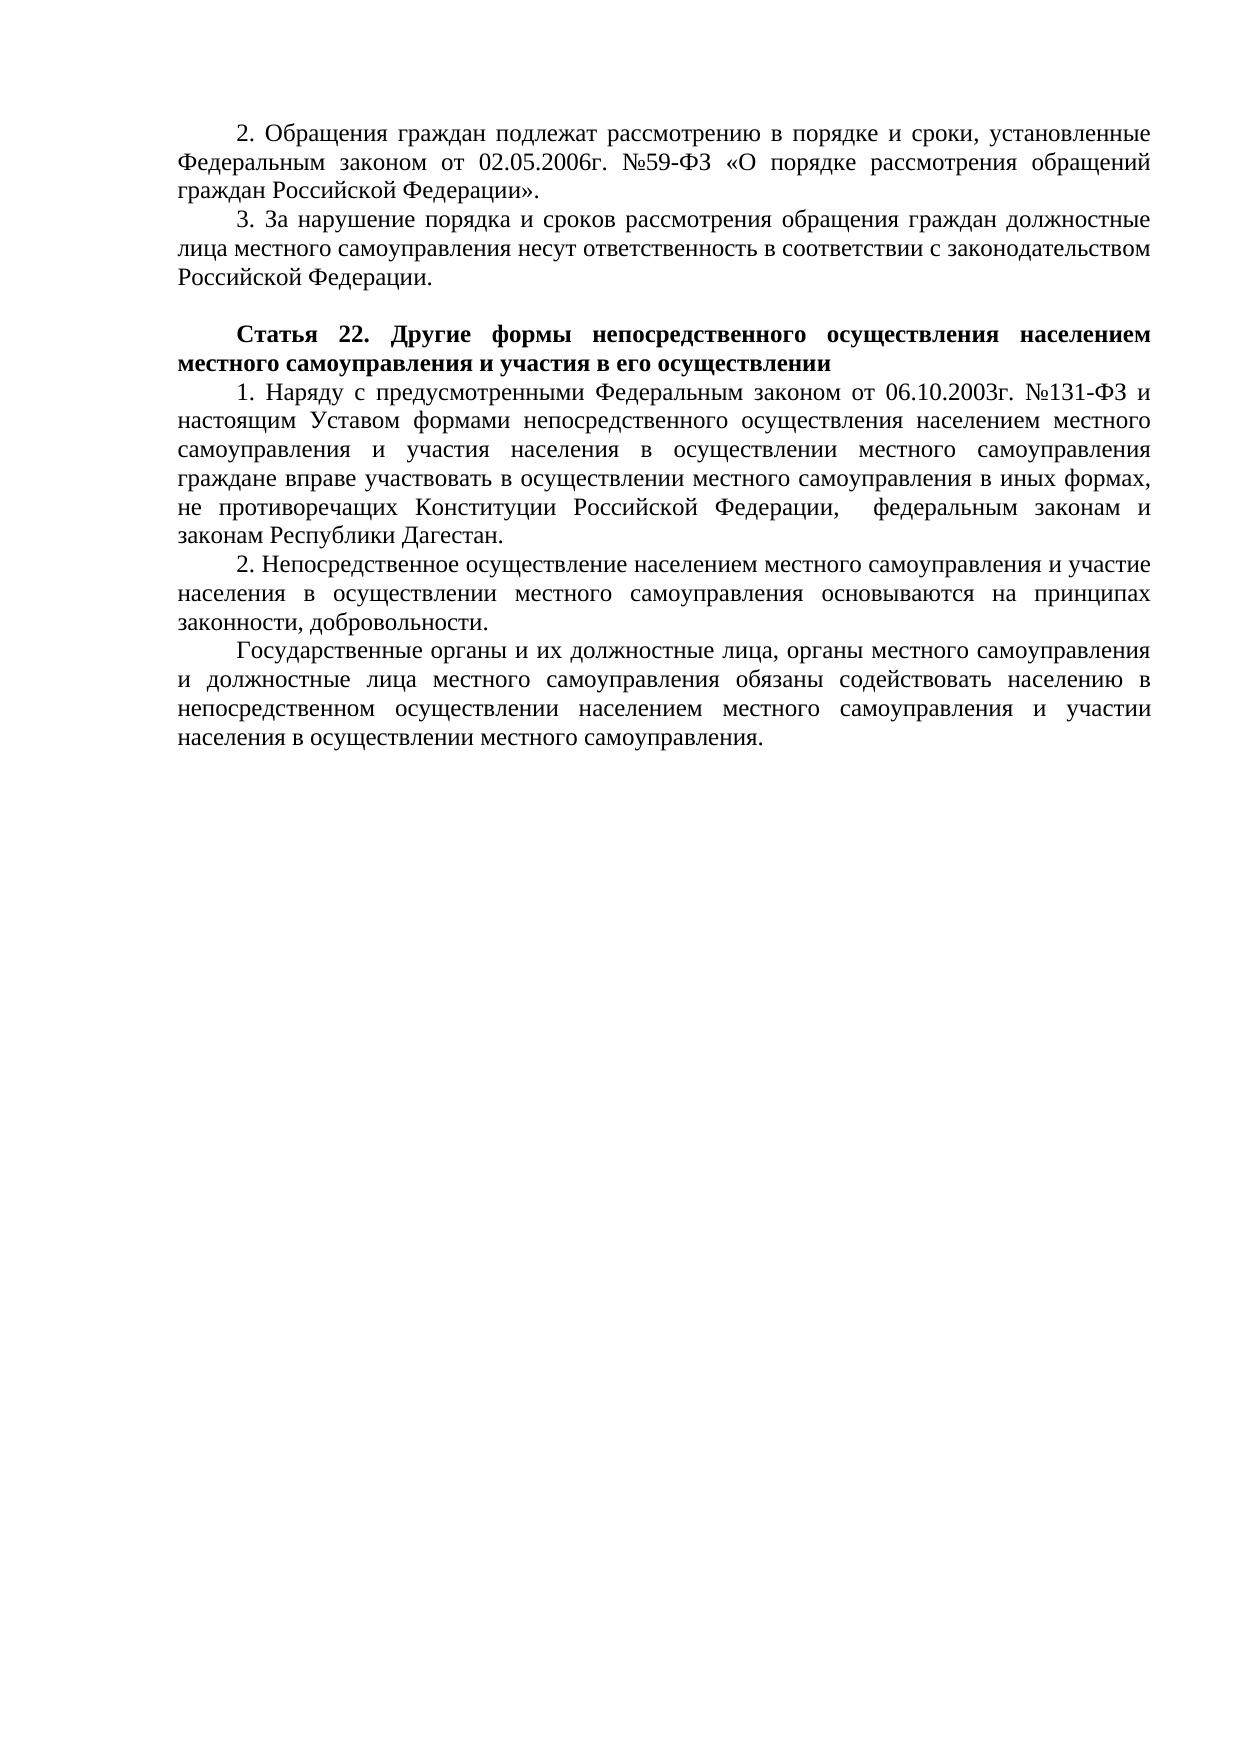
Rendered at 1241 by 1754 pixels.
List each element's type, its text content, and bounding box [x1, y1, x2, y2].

text Государственные органы и их должностные лица, органы местного самоуправления и должностные лица местного самоуправления обязаны содействовать населению в непосредственном осуществлении населением местного самоуправления и участии населения в осуществлении местного самоуправления. [177, 636, 1152, 751]
text Статья 22. Другие формы непосредственного осуществления населением местного самоуправления и участия в его осуществлении [177, 319, 1152, 377]
text 2. Непосредственное осуществление населением местного самоуправления и участие населения в осуществлении местного самоуправления основываются на принципах законности, добровольности. [177, 549, 1152, 636]
text 1. Наряду с предусмотренными Федеральным законом от 06.10.2003г. №131-ФЗ и настоящим Уставом формами непосредственного осуществления населением местного самоуправления и участия населения в осуществлении местного самоуправления граждане вправе участвовать в осуществлении местного самоуправления в иных формах, не противоречащих Конституции Российской Федерации, федеральным законам и законам Республики Дагестан. [177, 377, 1152, 549]
text 3. За нарушение порядка и сроков рассмотрения обращения граждан должностные лица местного самоуправления несут ответственность в соответствии с законодательством Российской Федерации. [177, 204, 1152, 291]
text 2. Обращения граждан подлежат рассмотрению в порядке и сроки, установленные Федеральным законом от 02.05.2006г. №59-ФЗ «О порядке рассмотрения обращений граждан Российской Федерации». [177, 118, 1152, 204]
